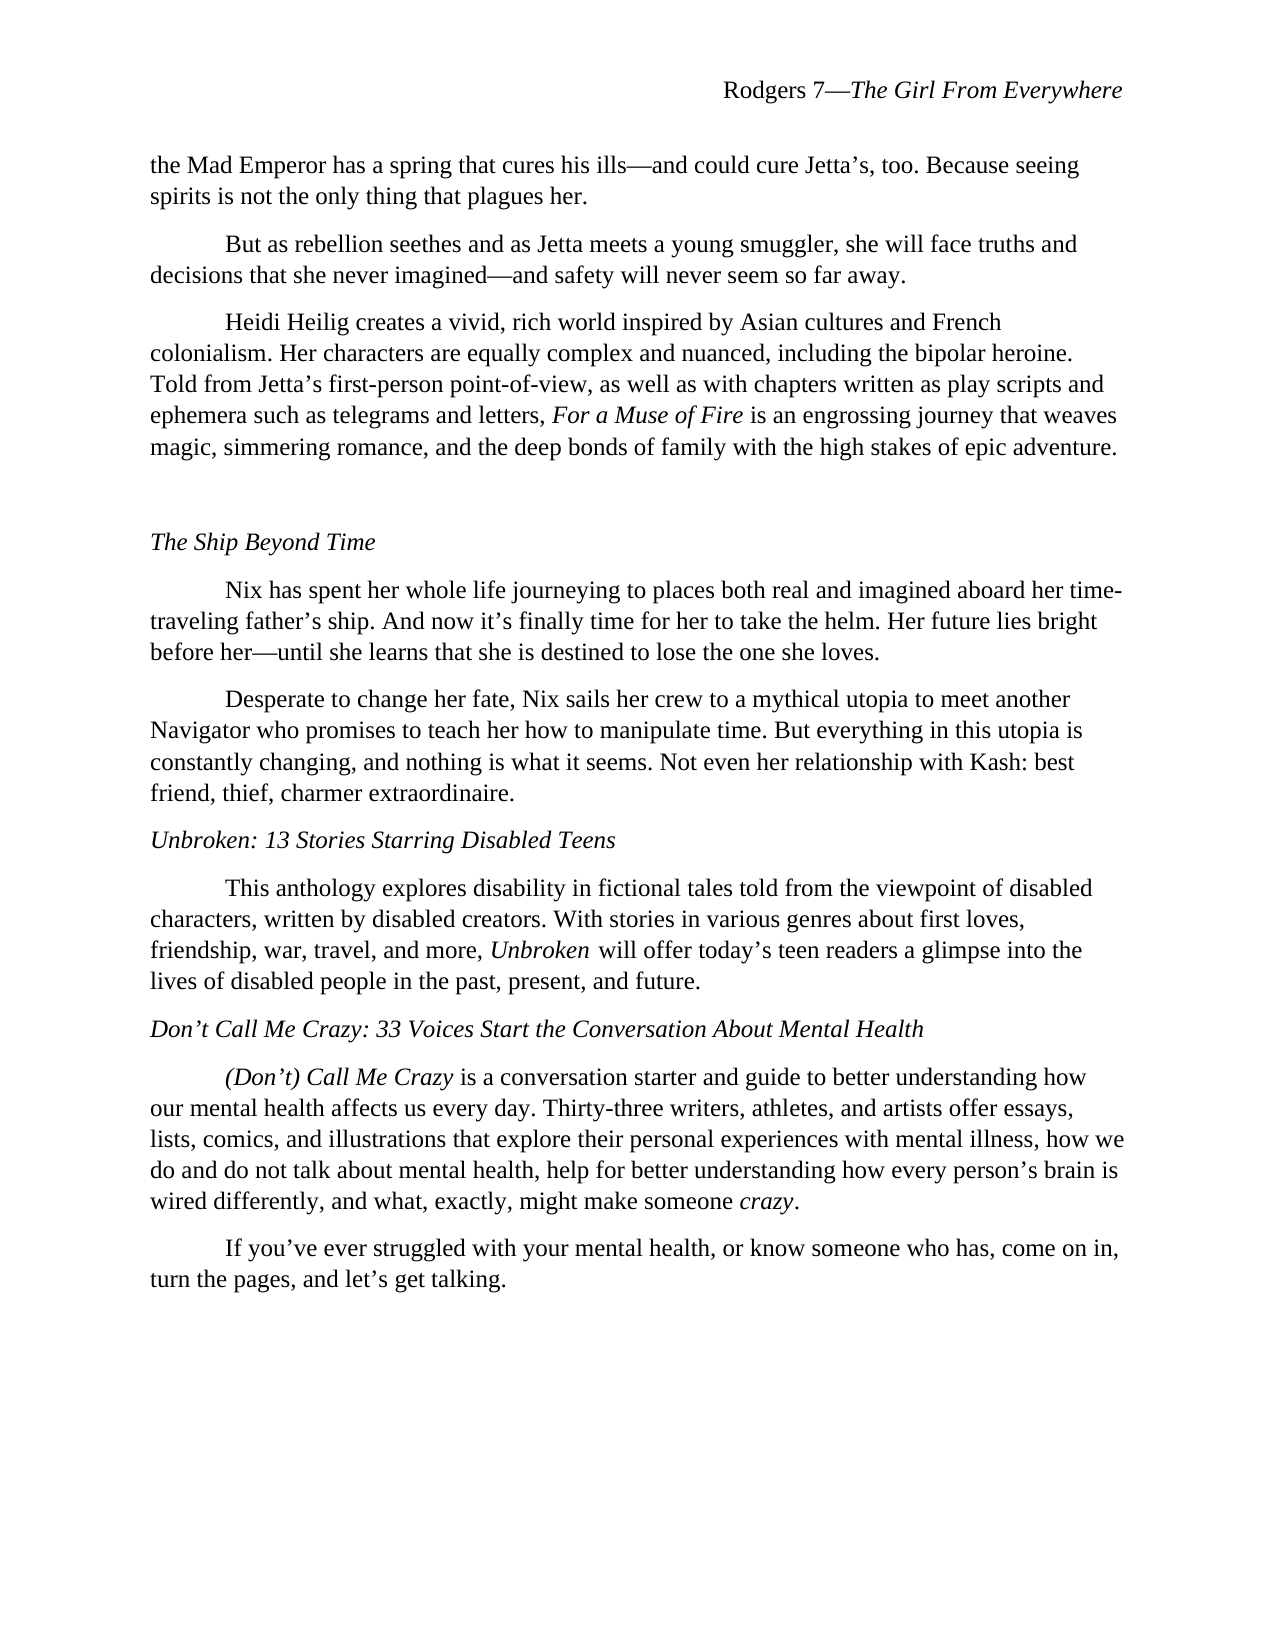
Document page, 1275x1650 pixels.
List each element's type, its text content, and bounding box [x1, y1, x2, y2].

text Don’t Call Me Crazy: 33 Voices Start the Conversation About Mental Health [150, 1014, 1125, 1043]
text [150, 150, 1125, 210]
text This anthology explores disability in fictional tales told from the viewpoint of disabled characters, written by disabled creators. With stories in various genres about first loves, friendship, war, travel, and more, Unbroken will offer today’s teen readers a glimpse into the lives of disabled people in the past, present, and future. [150, 873, 1125, 995]
text Heidi Heilig creates a vivid, rich world inspired by Asian cultures and French colonialism. Her characters are equally complex and nuanced, including the bipolar heroine. Told from Jetta’s first-person point-of-view, as well as with chapters written as play scripts and ephemera such as telegrams and letters, For a Muse of Fire is an engrossing journey that weaves magic, simmering romance, and the deep bonds of family with the high stakes of epic adventure. [150, 307, 1125, 460]
text If you’ve ever struggled with your mental health, or know someone who has, come on in, turn the pages, and let’s get talking. [150, 1233, 1125, 1293]
text But as rebellion seethes and as Jetta meets a young smuggler, she will face truths and decisions that she never imagined—and safety will never seem so far away. [150, 229, 1125, 288]
text Unbroken: 13 Stories Starring Disabled Teens [150, 825, 1125, 854]
text Desperate to change her fate, Nix sails her crew to a mythical utopia to meet another Navigator who promises to teach her how to manipulate time. But everything in this utopia is constantly changing, and nothing is what it seems. Not even her relationship with Kash: best friend, thief, charmer extraordinaire. [150, 684, 1125, 806]
text The Ship Beyond Time [150, 527, 1125, 556]
text (Don’t) Call Me Crazy is a conversation starter and guide to better understanding how our mental health affects us every day. Thirty-three writers, athletes, and artists offer essays, lists, comics, and illustrations that explore their personal experiences with mental illness, how we do and do not talk about mental health, help for better understanding how every person’s brain is wired differently, and what, exactly, might make someone crazy. [150, 1062, 1125, 1214]
text Nix has spent her whole life journeying to places both real and imagined aboard her time-traveling father’s ship. And now it’s finally time for her to take the helm. Her future lies bright before her—until she learns that she is destined to lose the one she loves. [150, 575, 1125, 666]
